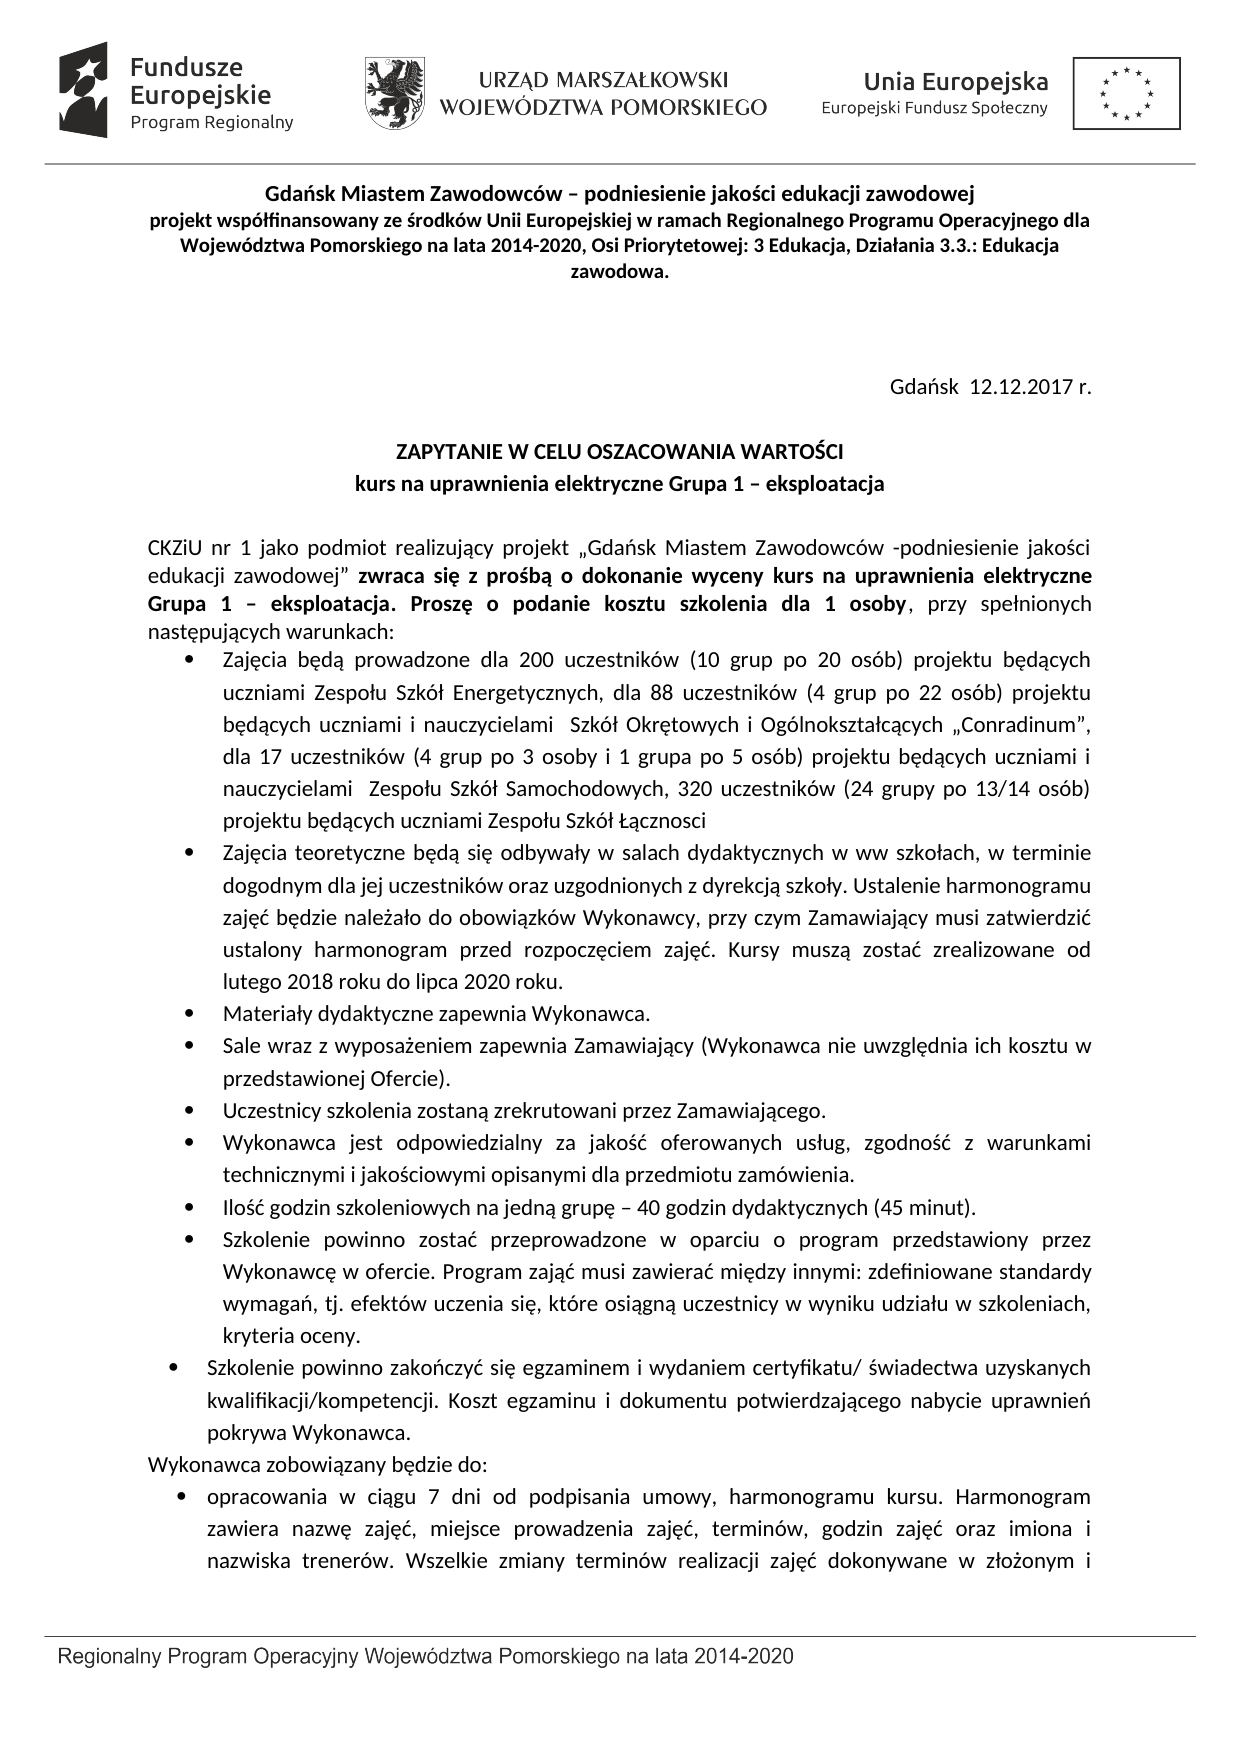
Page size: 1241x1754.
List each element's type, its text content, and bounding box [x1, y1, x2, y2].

list Wykonawca jest odpowiedzialny za jakość oferowanych usług, zgodność z warunkami technicznymi i jakościowymi opisanymi dla przedmiotu zamówienia. [185, 1128, 1093, 1188]
list Uczestnicy szkolenia zostaną zrekrutowani przez Zamawiającego. [185, 1096, 1093, 1124]
list Ilość godzin szkoleniowych na jedną grupę – 40 godzin dydaktycznych (45 minut). [185, 1193, 1093, 1221]
text kurs na uprawnienia elektryczne Grupa 1 – eksploatacja [148, 469, 1092, 497]
text CKZiU nr 1 jako podmiot realizujący projekt „Gdańsk Miastem Zawodowców -podniesienie jakości edukacji zawodowej” zwraca się z prośbą o dokonanie wyceny kurs na uprawnienia elektryczne Grupa 1 – eksploatacja. Proszę o podanie kosztu szkolenia dla 1 osoby, przy spełnionych następujących warunkach: [148, 533, 1092, 645]
list Zajęcia będą prowadzone dla 200 uczestników (10 grup po 20 osób) projektu będących uczniami Zespołu Szkół Energetycznych, dla 88 uczestników (4 grup po 22 osób) projektu będących uczniami i nauczycielami Szkół Okrętowych i Ogólnokształcących „Conradinum”, dla 17 uczestników (4 grup po 3 osoby i 1 grupa po 5 osób) projektu będących uczniami i nauczycielami Zespołu Szkół Samochodowych, 320 uczestników (24 grupy po 13/14 osób) projektu będących uczniami Zespołu Szkół Łącznosci [185, 645, 1092, 834]
list Zajęcia teoretyczne będą się odbywały w salach dydaktycznych w ww szkołach, w terminie dogodnym dla jej uczestników oraz uzgodnionych z dyrekcją szkoły. Ustalenie harmonogramu zajęć będzie należało do obowiązków Wykonawcy, przy czym Zamawiający musi zatwierdzić ustalony harmonogram przed rozpoczęciem zajęć. Kursy muszą zostać zrealizowane od lutego 2018 roku do lipca 2020 roku. [185, 838, 1093, 995]
picture [44, 41, 1196, 165]
list Materiały dydaktyczne zapewnia Wykonawca. [185, 999, 1093, 1027]
picture [44, 1636, 1197, 1668]
text Wykonawca zobowiązany będzie do: [148, 1450, 1093, 1478]
text ZAPYTANIE W CELU OSZACOWANIA WARTOŚCI [148, 437, 1092, 465]
list Szkolenie powinno zostać przeprowadzone w oparciu o program przedstawiony przez Wykonawcę w ofercie. Program zająć musi zawierać między innymi: zdefiniowane standardy wymagań, tj. efektów uczenia się, które osiągną uczestnicy w wyniku udziału w szkoleniach, kryteria oceny. [185, 1225, 1093, 1349]
list Sale wraz z wyposażeniem zapewnia Zamawiający (Wykonawca nie uwzględnia ich kosztu w przedstawionej Ofercie). [185, 1032, 1093, 1092]
text Gdańsk 12.12.2017 r. [148, 372, 1092, 400]
list Szkolenie powinno zakończyć się egzaminem i wydaniem certyfikatu/ świadectwa uzyskanych kwalifikacji/kompetencji. Koszt egzaminu i dokumentu potwierdzającego nabycie uprawnień pokrywa Wykonawca. [169, 1353, 1093, 1446]
